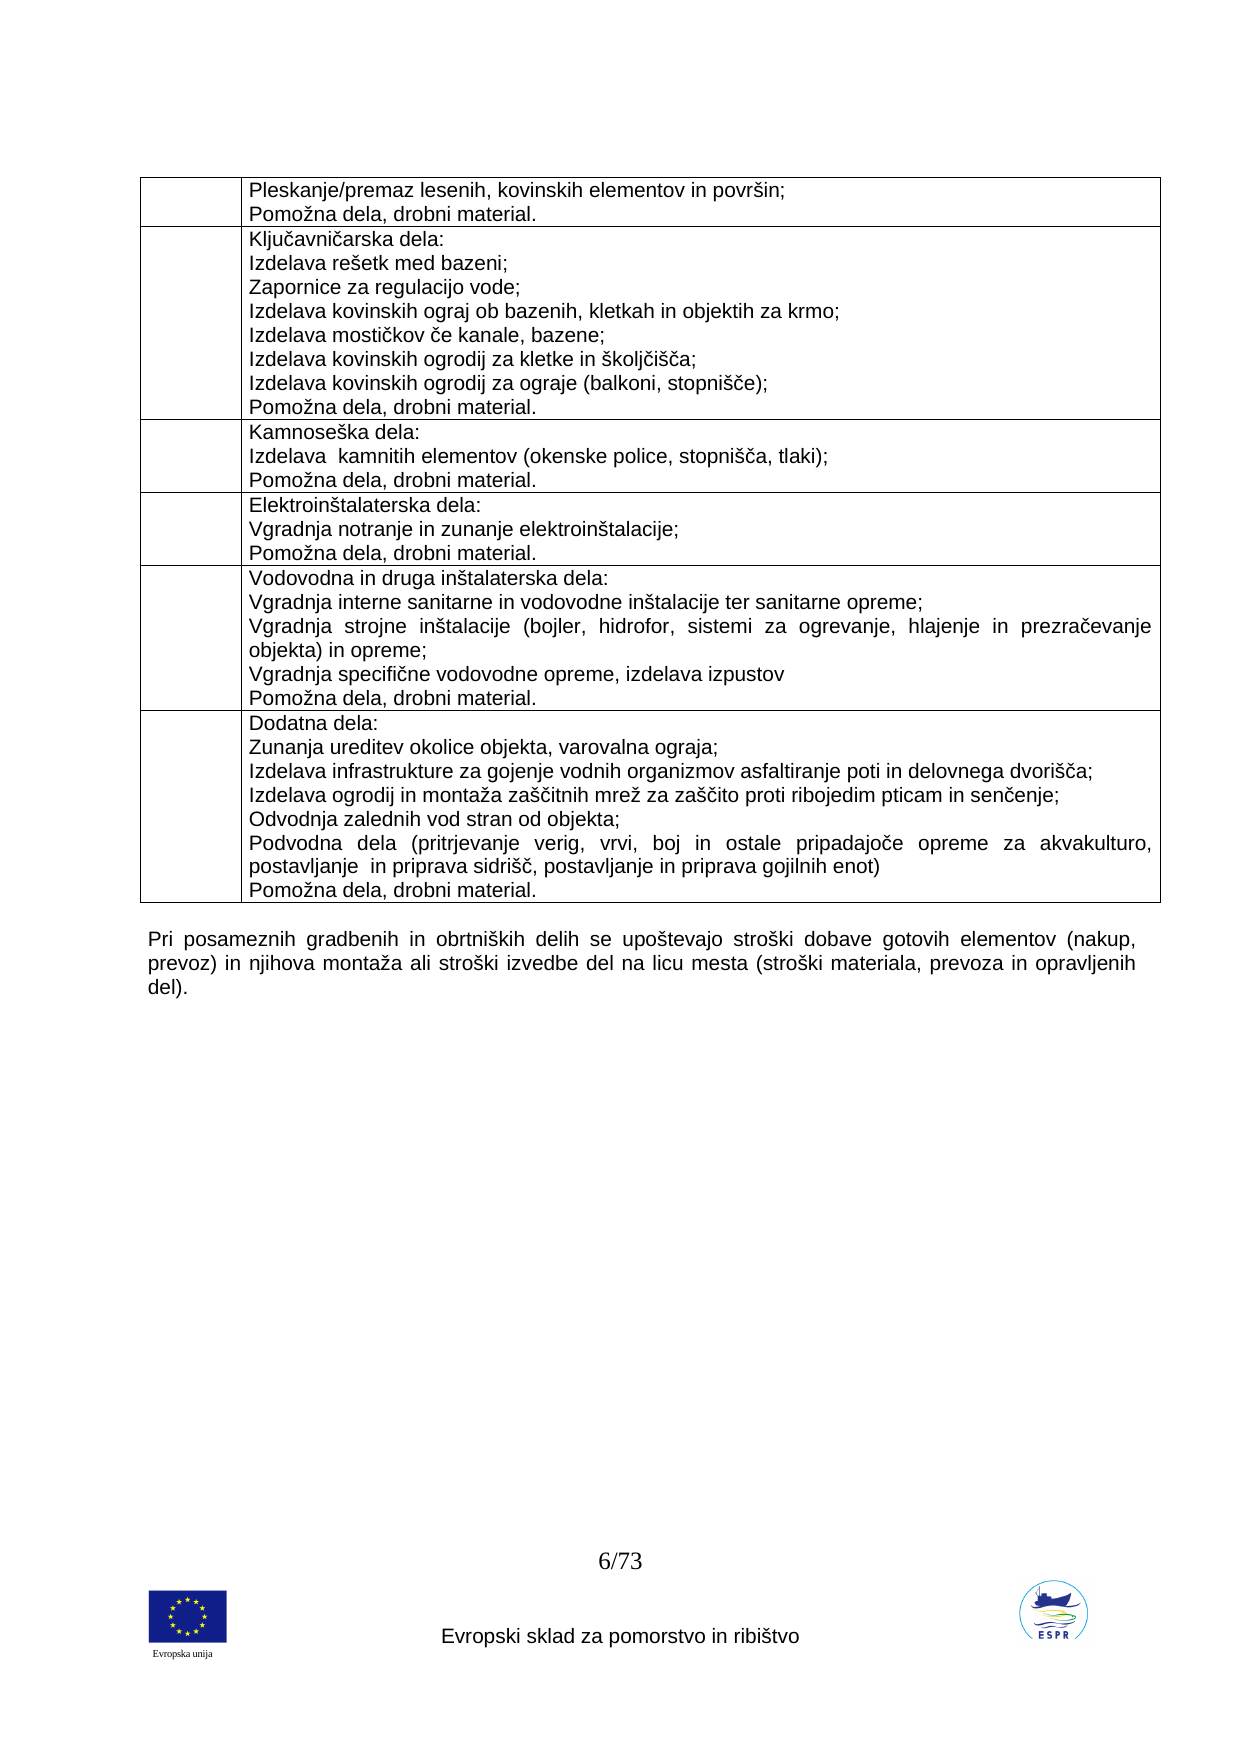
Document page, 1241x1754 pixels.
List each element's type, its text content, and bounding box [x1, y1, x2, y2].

table_cell Elektroinštalaterska dela: Vgradnja notranje in zunanje elektroinštalacije; Pomožna dela, drobni material. [242, 493, 1160, 565]
table_cell Ključavničarska dela: Izdelava rešetk med bazeni; Zapornice za regulacijo vode; Izdelava kovinskih ograj ob bazenih, kletkah in objektih za krmo; Izdelava mostičkov če kanale, bazene; Izdelava kovinskih ogrodij za kletke in školjčišča; Izdelava kovinskih ogrodij za ograje (balkoni, stopnišče); Pomožna dela, drobni material. [242, 227, 1160, 419]
table_cell [141, 566, 241, 709]
table_cell Kamnoseška dela: Izdelava kamnitih elementov (okenske police, stopnišča, tlaki); Pomožna dela, drobni material. [242, 420, 1160, 492]
table_cell Vodovodna in druga inštalaterska dela: Vgradnja interne sanitarne in vodovodne inštalacije ter sanitarne opreme; Vgradnja strojne inštalacije (bojler, hidrofor, sistemi za ogrevanje, hlajenje in prezračevanje objekta) in opreme; Vgradnja specifične vodovodne opreme, izdelava izpustov Pomožna dela, drobni material. [242, 566, 1160, 709]
table_cell Dodatna dela: Zunanja ureditev okolice objekta, varovalna ograja; Izdelava infrastrukture za gojenje vodnih organizmov asfaltiranje poti in delovnega dvorišča; Izdelava ogrodij in montaža zaščitnih mrež za zaščito proti ribojedim pticam in senčenje; Odvodnja zalednih vod stran od objekta; Podvodna dela (pritrjevanje verig, vrvi, boj in ostale pripadajoče opreme za akvakulturo, postavljanje in priprava sidrišč, postavljanje in priprava gojilnih enot) Pomožna dela, drobni material. [242, 711, 1160, 902]
picture [147, 1589, 228, 1644]
text Pri posameznih gradbenih in obrtniških delih se upoštevajo stroški dobave gotovih elementov (nakup, prevoz) in njihova montaža ali stroški izvedbe del na licu mesta (stroški materiala, prevoza in opravljenih del). [148, 927, 1138, 999]
table_cell [141, 178, 241, 226]
table_cell [141, 493, 241, 565]
table_cell Pleskarska dela: Pleskanje sten in stropov; Pleskanje/premaz lesenih, kovinskih elementov in površin; Pomožna dela, drobni material. [242, 178, 1160, 226]
table_cell [141, 711, 241, 902]
picture [1014, 1575, 1093, 1644]
table_cell [141, 227, 241, 419]
table_cell [141, 420, 241, 492]
